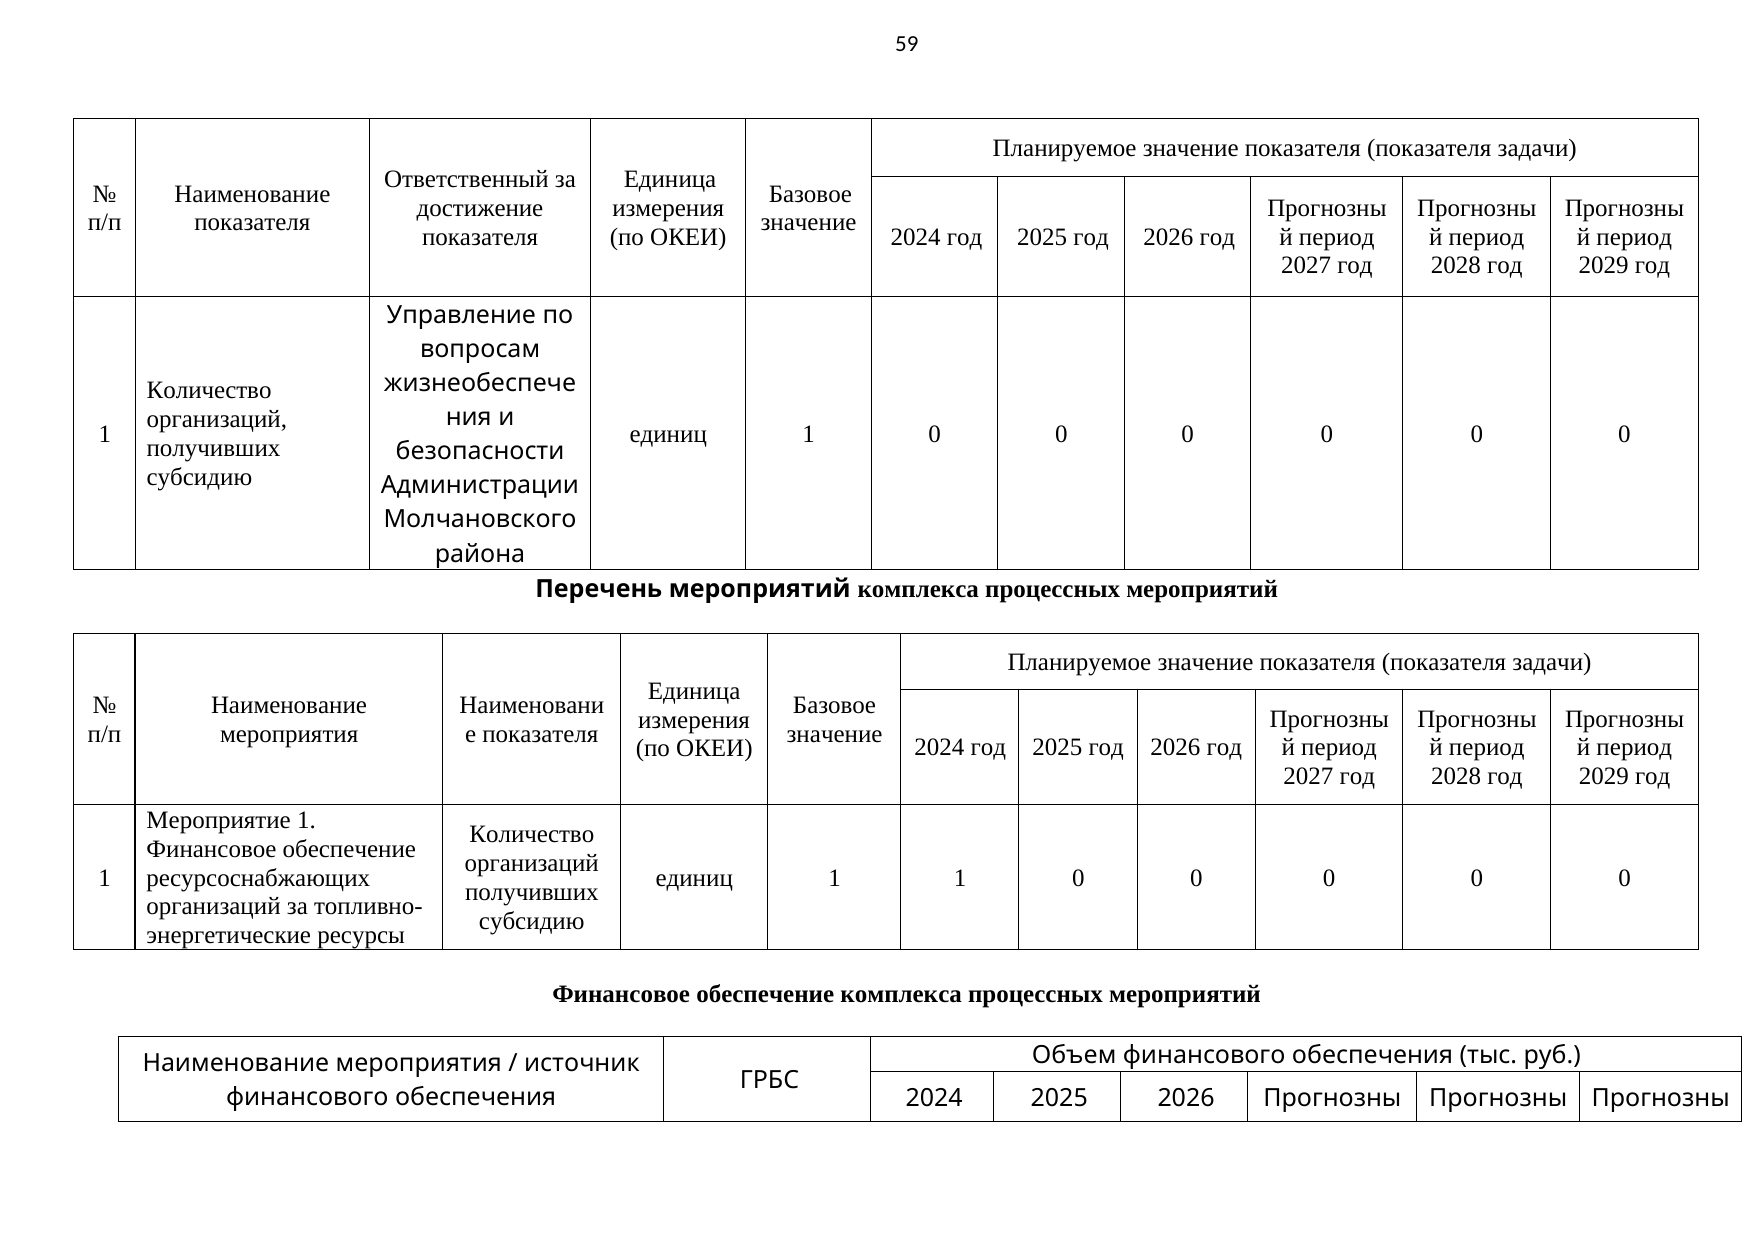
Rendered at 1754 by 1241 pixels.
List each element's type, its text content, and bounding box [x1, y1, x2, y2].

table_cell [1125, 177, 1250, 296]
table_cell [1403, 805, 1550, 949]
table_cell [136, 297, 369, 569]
text Финансовое обеспечение комплекса процессных мероприятий [118, 979, 1695, 1007]
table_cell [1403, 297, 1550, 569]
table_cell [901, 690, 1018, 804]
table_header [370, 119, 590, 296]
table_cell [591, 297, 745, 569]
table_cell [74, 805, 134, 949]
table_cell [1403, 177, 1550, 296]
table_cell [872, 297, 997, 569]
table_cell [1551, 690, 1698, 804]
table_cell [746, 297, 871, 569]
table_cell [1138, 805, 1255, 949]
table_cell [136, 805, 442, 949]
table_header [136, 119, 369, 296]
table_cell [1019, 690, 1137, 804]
text Перечень мероприятий комплекса процессных мероприятий [118, 570, 1695, 604]
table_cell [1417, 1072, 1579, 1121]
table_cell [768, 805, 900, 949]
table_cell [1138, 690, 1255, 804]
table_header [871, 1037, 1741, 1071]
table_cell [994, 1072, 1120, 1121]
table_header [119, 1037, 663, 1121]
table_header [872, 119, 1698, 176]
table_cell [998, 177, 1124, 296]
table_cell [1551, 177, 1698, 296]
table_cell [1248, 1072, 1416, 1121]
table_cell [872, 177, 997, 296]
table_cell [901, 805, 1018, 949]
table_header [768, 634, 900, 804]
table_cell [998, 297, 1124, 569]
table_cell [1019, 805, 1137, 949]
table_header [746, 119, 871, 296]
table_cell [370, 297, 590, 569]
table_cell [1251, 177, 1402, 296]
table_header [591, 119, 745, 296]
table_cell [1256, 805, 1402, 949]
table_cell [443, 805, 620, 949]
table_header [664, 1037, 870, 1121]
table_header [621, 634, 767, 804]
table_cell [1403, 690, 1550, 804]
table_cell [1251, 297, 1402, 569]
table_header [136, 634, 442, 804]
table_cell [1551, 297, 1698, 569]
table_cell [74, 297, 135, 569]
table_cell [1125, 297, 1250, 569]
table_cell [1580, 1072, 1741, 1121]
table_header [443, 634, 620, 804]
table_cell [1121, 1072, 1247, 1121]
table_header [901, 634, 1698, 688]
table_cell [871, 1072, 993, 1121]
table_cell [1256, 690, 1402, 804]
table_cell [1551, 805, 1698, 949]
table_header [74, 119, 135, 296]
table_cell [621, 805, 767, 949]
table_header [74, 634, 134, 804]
